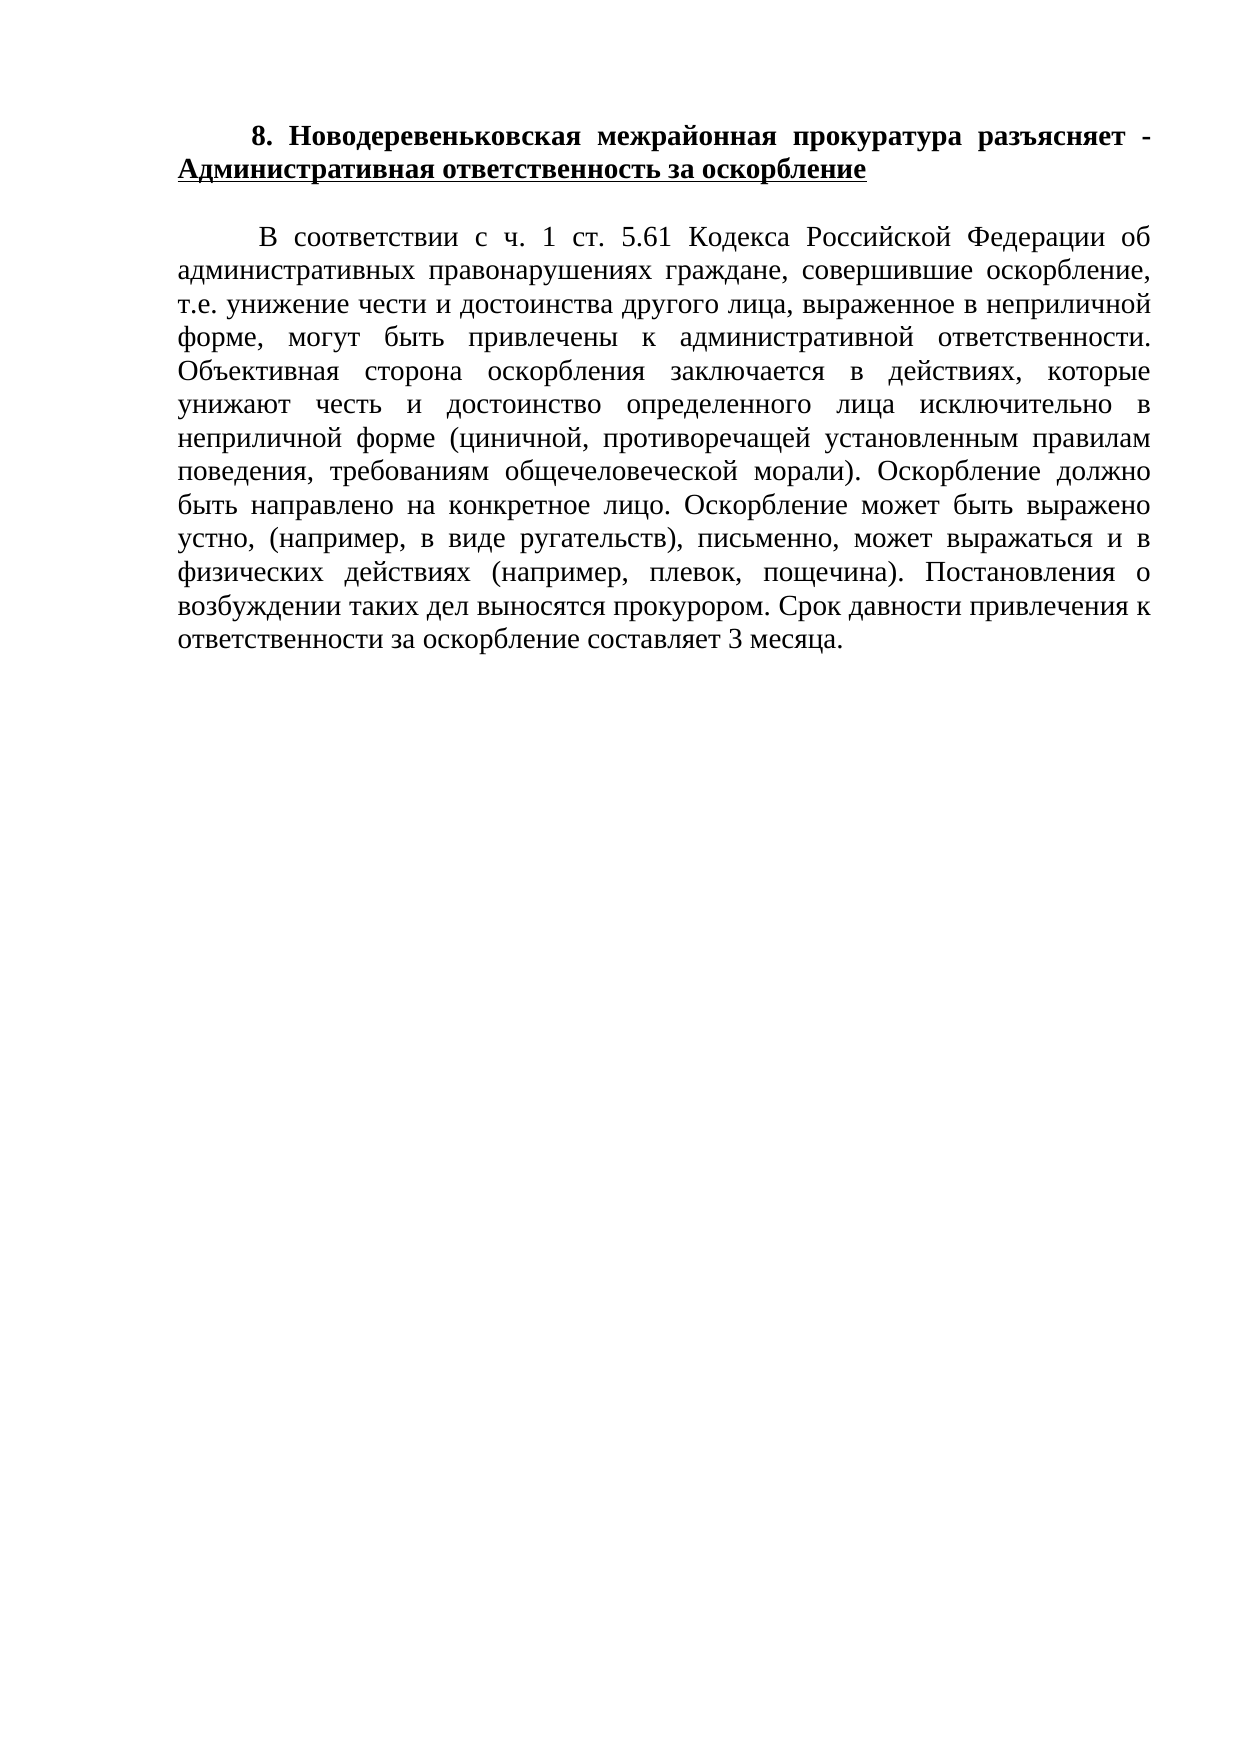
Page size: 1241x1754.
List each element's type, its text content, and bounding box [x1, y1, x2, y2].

text В соответствии с ч. 1 ст. 5.61 Кодекса Российской Федерации об административных правонарушениях граждане, совершившие оскорбление, т.е. унижение чести и достоинства другого лица, выраженное в неприличной форме, могут быть привлечены к административной ответственности. Объективная сторона оскорбления заключается в действиях, которые унижают честь и достоинство определенного лица исключительно в неприличной форме (циничной, противоречащей установленным правилам поведения, требованиям общечеловеческой морали). Оскорбление должно быть направлено на конкретное лицо. Оскорбление может быть выражено устно, (например, в виде ругательств), письменно, может выражаться и в физических действиях (например, плевок, пощечина). Постановления о возбуждении таких дел выносятся прокурором. Срок давности привлечения к ответственности за оскорбление составляет 3 месяца. [177, 219, 1152, 655]
text 8. Новодеревеньковская межрайонная прокуратура разъясняет - Административная ответственность за оскорбление [177, 118, 1152, 185]
